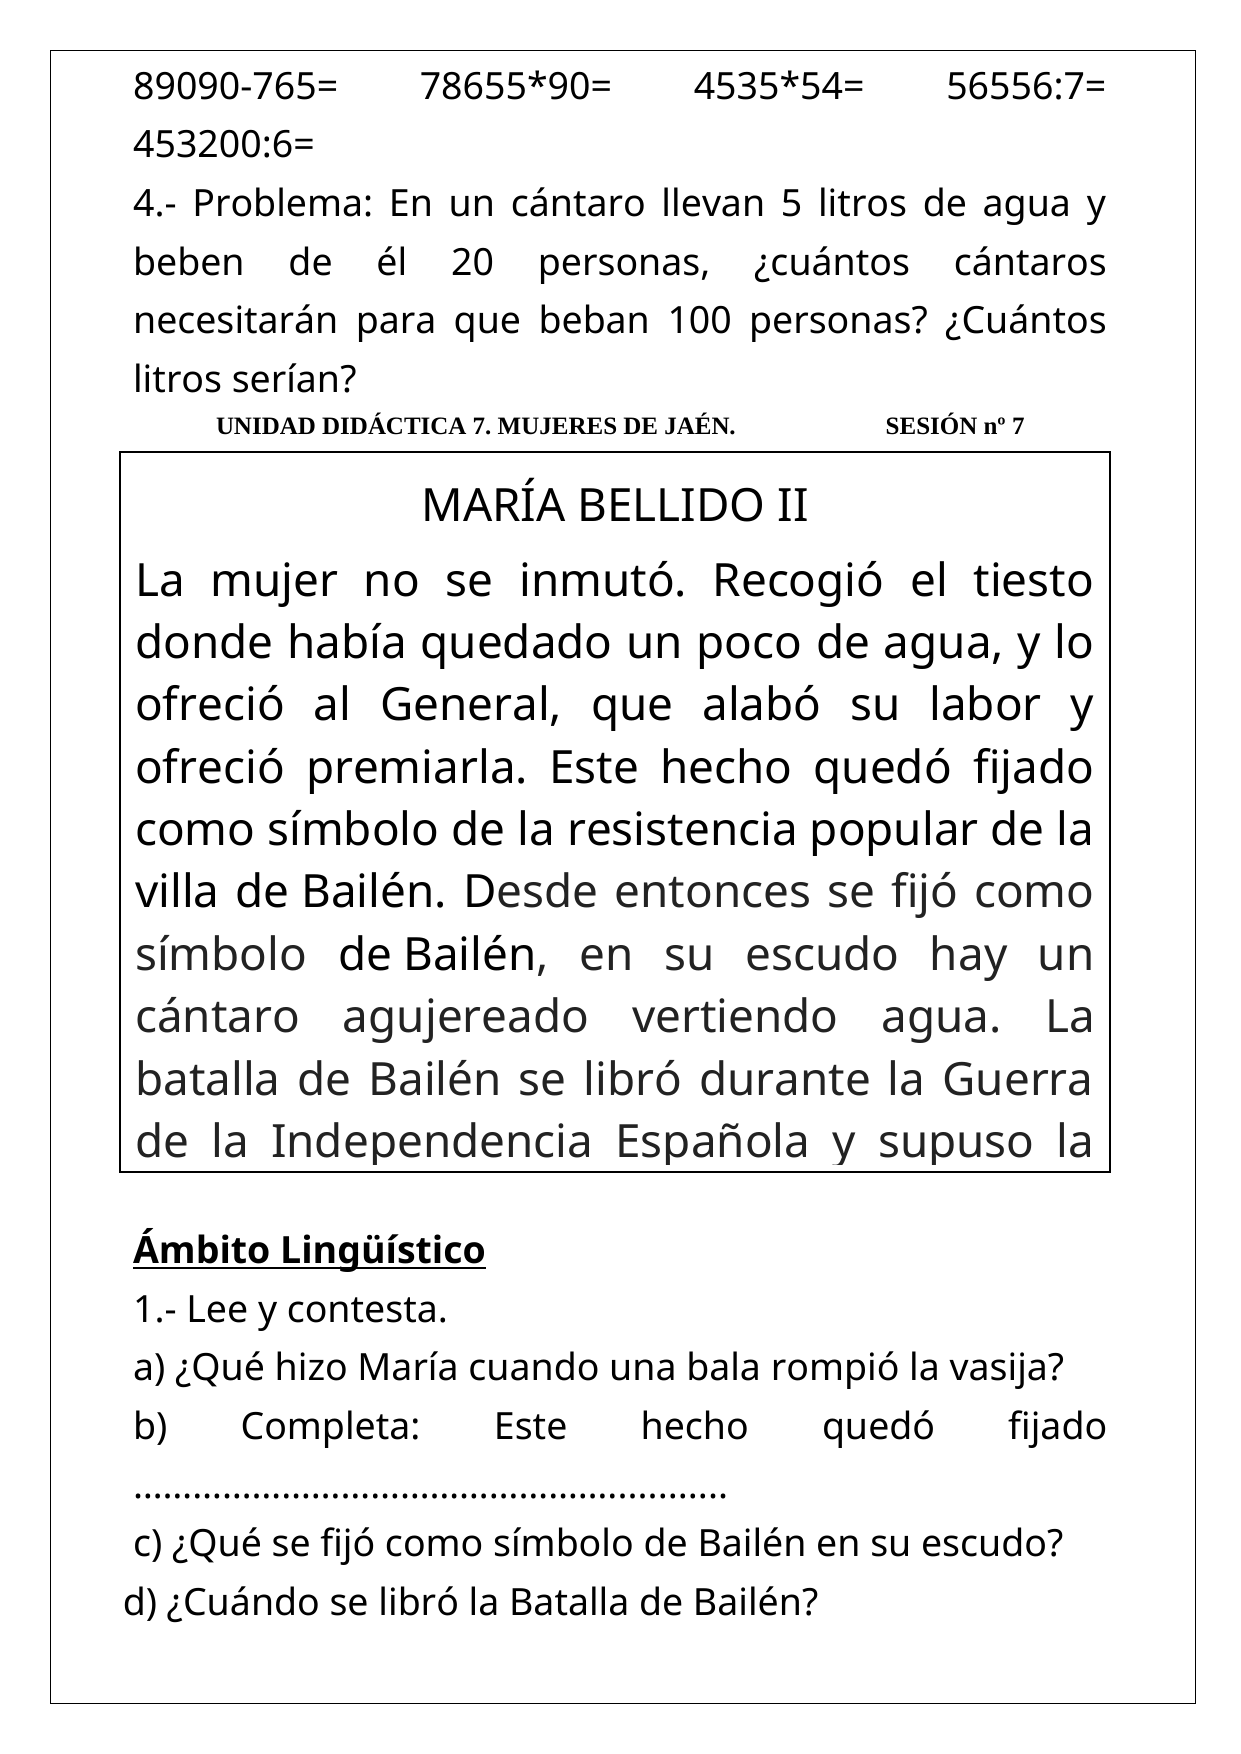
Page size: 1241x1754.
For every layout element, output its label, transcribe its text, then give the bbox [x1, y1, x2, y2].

text Ámbito Lingüístico [133, 1223, 1107, 1274]
text a) ¿Qué hizo María cuando una bala rompió la vasija? [133, 1341, 1107, 1392]
text UNIDAD DIDÁCTICA 7. MUJERES DE JAÉN. SESIÓN nº 7 [133, 411, 1107, 440]
text b) Completa: Este hecho quedó fijado …………………………………………............ [133, 1399, 1107, 1509]
text 1.- Lee y contesta. [133, 1282, 1107, 1333]
text 4.- Problema: En un cántaro llevan 5 litros de agua y beben de él 20 personas, ¿cuántos cántaros necesitarán para que beban 100 personas? ¿Cuántos litros serían? [133, 176, 1107, 403]
text 89090-765= 78655*90= 4535*54= 56556:7= 453200:6= [133, 59, 1107, 169]
text d) ¿Cuándo se libró la Batalla de Bailén? [74, 1575, 1107, 1626]
text c) ¿Qué se fijó como símbolo de Bailén en su escudo? [133, 1517, 1107, 1568]
